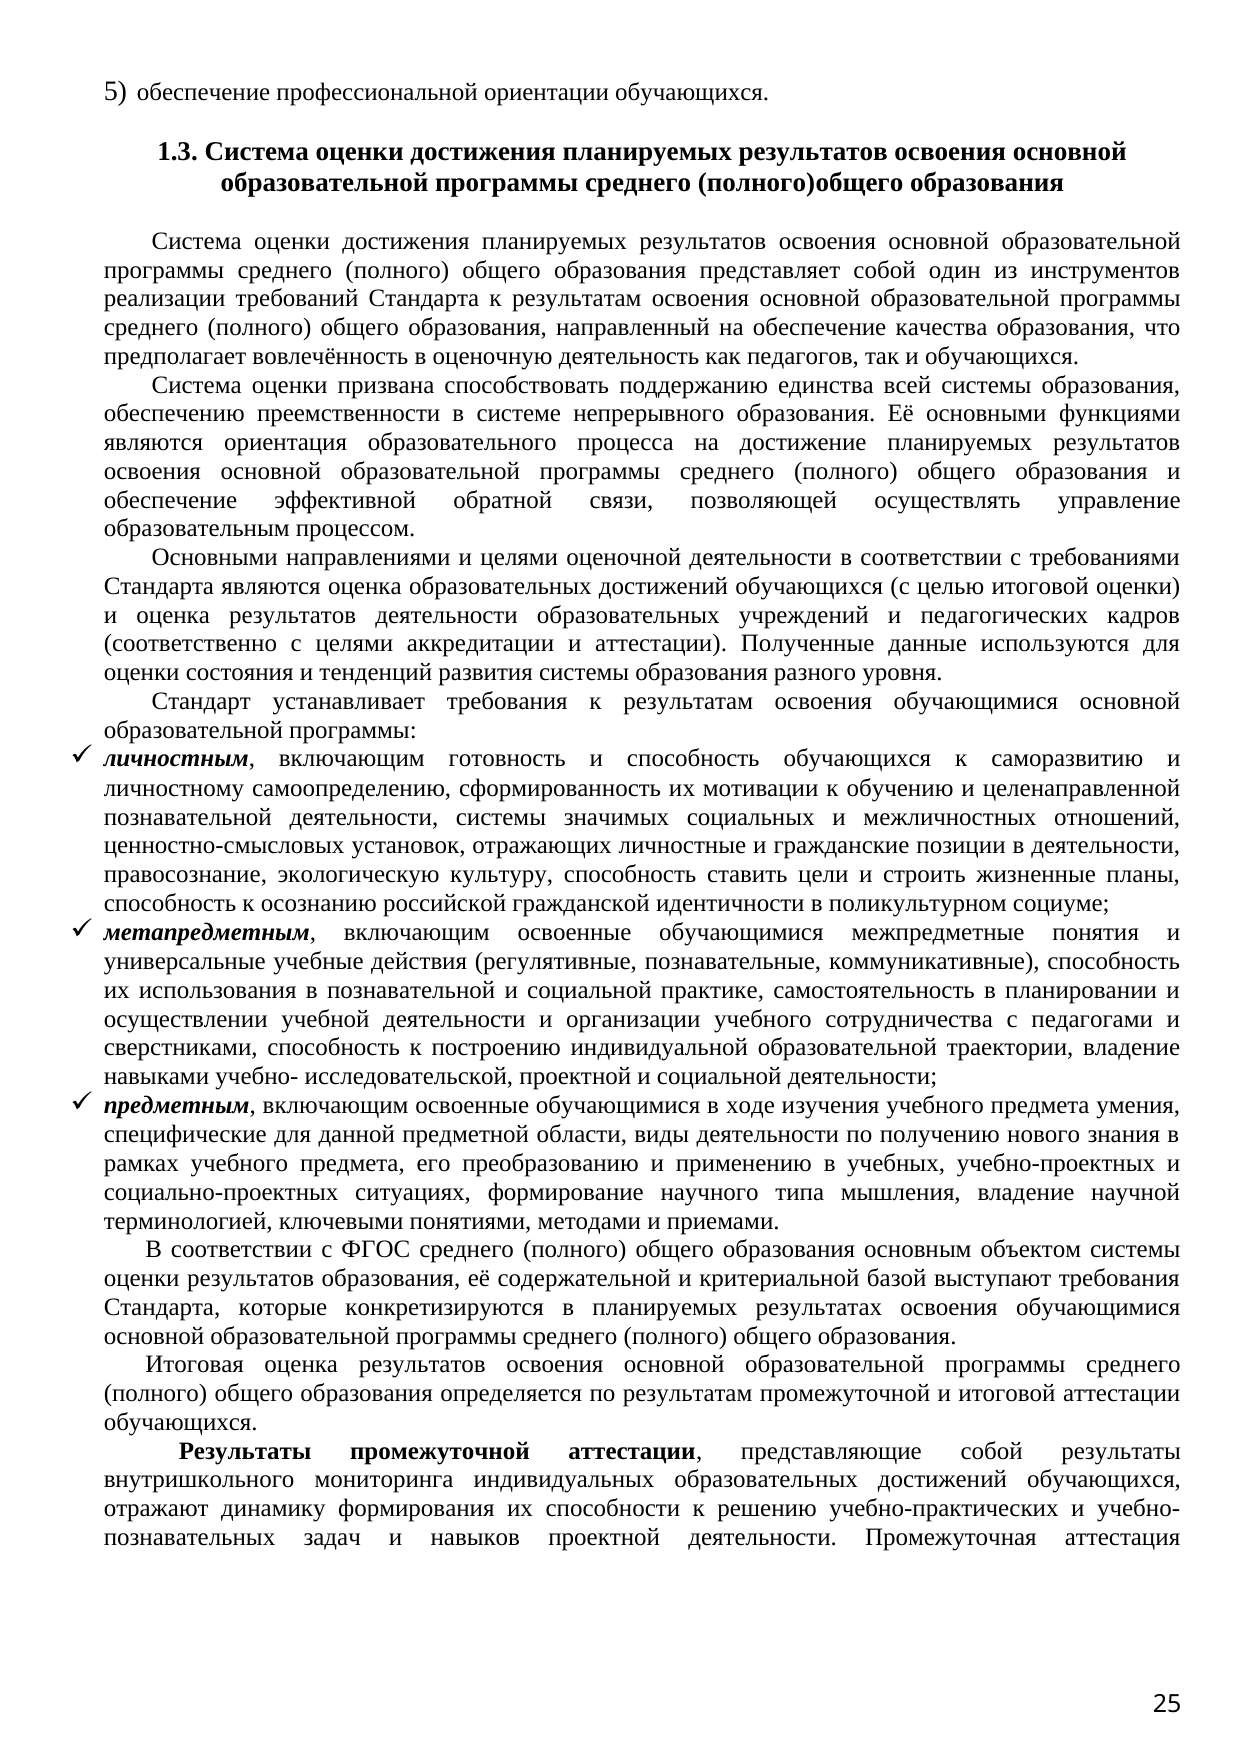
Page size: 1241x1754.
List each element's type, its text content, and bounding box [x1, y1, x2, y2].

text Система оценки достижения планируемых результатов освоения основной образовательной программы среднего (полного) общего образования представляет собой один из инструментов реализации требований Стандарта к результатам освоения основной образовательной программы среднего (полного) общего образования, направленный на обеспечение качества образования, что предполагает вовлечённость в оценочную деятельность как педагогов, так и обучающихся. [103, 226, 1181, 370]
text Итоговая оценка результатов освоения основной образовательной программы среднего (полного) общего образования определяется по результатам промежуточной и итоговой аттестации обучающихся. [103, 1349, 1181, 1436]
list предметным, включающим освоенные обучающимися в ходе изучения учебного предмета умения, специфические для данной предметной области, виды деятельности по получению нового знания в рамках учебного предмета, его преобразованию и применению в учебных, учебно-проектных и социально-проектных ситуациях, формирование научного типа мышления, владение научной терминологией, ключевыми понятиями, методами и приемами. [70, 1090, 1181, 1234]
list обеспечение профессиональной ориентации обучающихся. [103, 74, 1181, 106]
text Стандарт устанавливает требования к результатам освоения обучающимися основной образовательной программы: [103, 686, 1181, 743]
text Система оценки призвана способствовать поддержанию единства всей системы образования, обеспечению преемственности в системе непрерывного образования. Её основными функциями являются ориентация образовательного процесса на достижение планируемых результатов освоения основной образовательной программы среднего (полного) общего образования и обеспечение эффективной обратной связи, позволяющей осуществлять управление образовательным процессом. [103, 370, 1181, 542]
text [103, 1436, 1181, 1551]
text Основными направлениями и целями оценочной деятельности в соответствии с требованиями Стандарта являются оценка образовательных достижений обучающихся (с целью итоговой оценки) и оценка результатов деятельности образовательных учреждений и педагогических кадров (соответственно с целями аккредитации и аттестации). Полученные данные используются для оценки состояния и тенденций развития системы образования разного уровня. [103, 542, 1181, 686]
list личностным, включающим готовность и способность обучающихся к саморазвитию и личностному самоопределению, сформированность их мотивации к обучению и целенаправленной познавательной деятельности, системы значимых социальных и межличностных отношений, ценностно-смысловых установок, отражающих личностные и гражданские позиции в деятельности, правосознание, экологическую культуру, способность ставить цели и строить жизненные планы, способность к осознанию российской гражданской идентичности в поликультурном социуме; [70, 743, 1181, 917]
text 1.3. Система оценки достижения планируемых результатов освоения основной образовательной программы среднего (полного)общего образования [103, 135, 1181, 197]
text В соответствии с ФГОС среднего (полного) общего образования основным объектом системы оценки результатов образования, её содержательной и критериальной базой выступают требования Стандарта, которые конкретизируются в планируемых результатах освоения обучающимися основной образовательной программы среднего (полного) общего образования. [103, 1234, 1181, 1349]
list метапредметным, включающим освоенные обучающимися межпредметные понятия и универсальные учебные действия (регулятивные, познавательные, коммуникативные), способность их использования в познавательной и социальной практике, самостоятельность в планировании и осуществлении учебной деятельности и организации учебного сотрудничества с педагогами и сверстниками, способность к построению индивидуальной образовательной траектории, владение навыками учебно- исследовательской, проектной и социальной деятельности; [70, 917, 1181, 1090]
